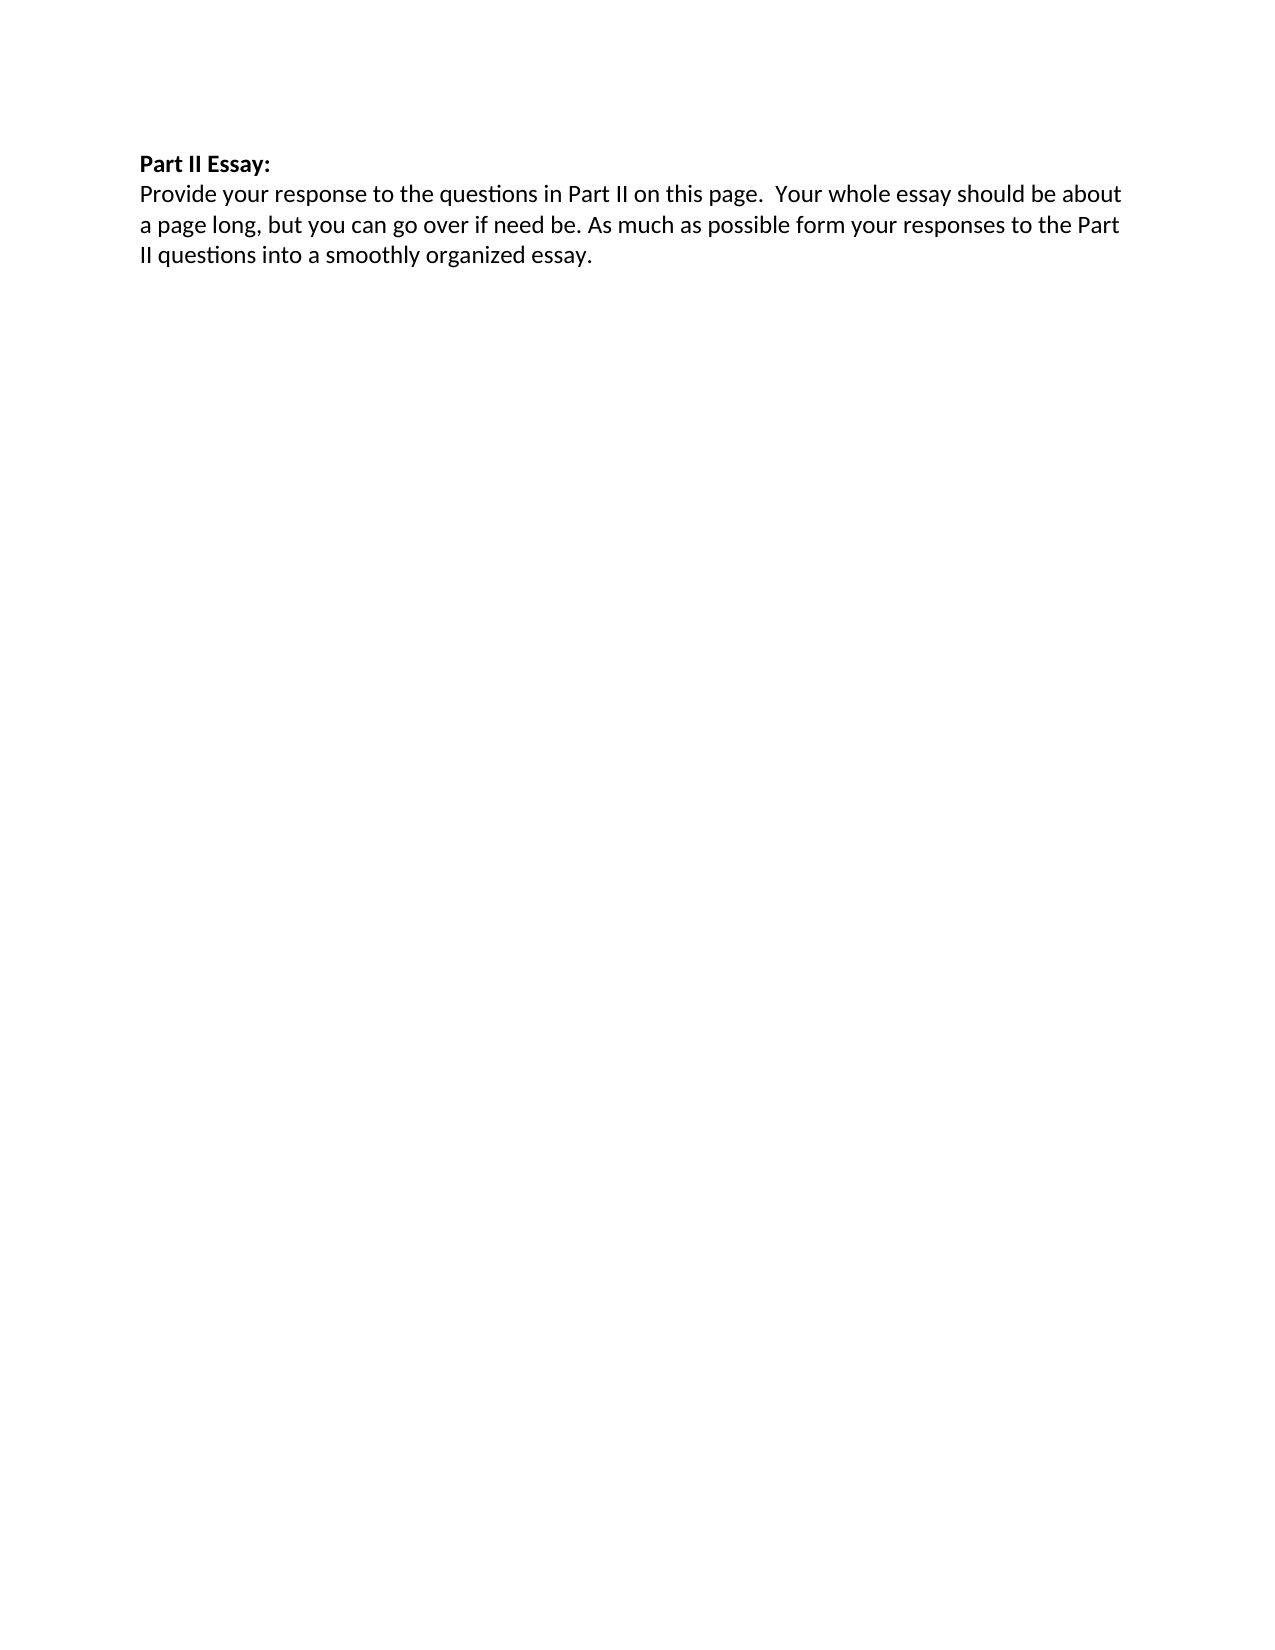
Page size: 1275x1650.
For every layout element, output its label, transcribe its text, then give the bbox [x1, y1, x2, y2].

text Part II Essay: [139, 148, 1127, 178]
text Provide your response to the questions in Part II on this page. Your whole essay should be about a page long, but you can go over if need be. As much as possible form your responses to the Part II questions into a smoothly organized essay. [139, 178, 1127, 270]
